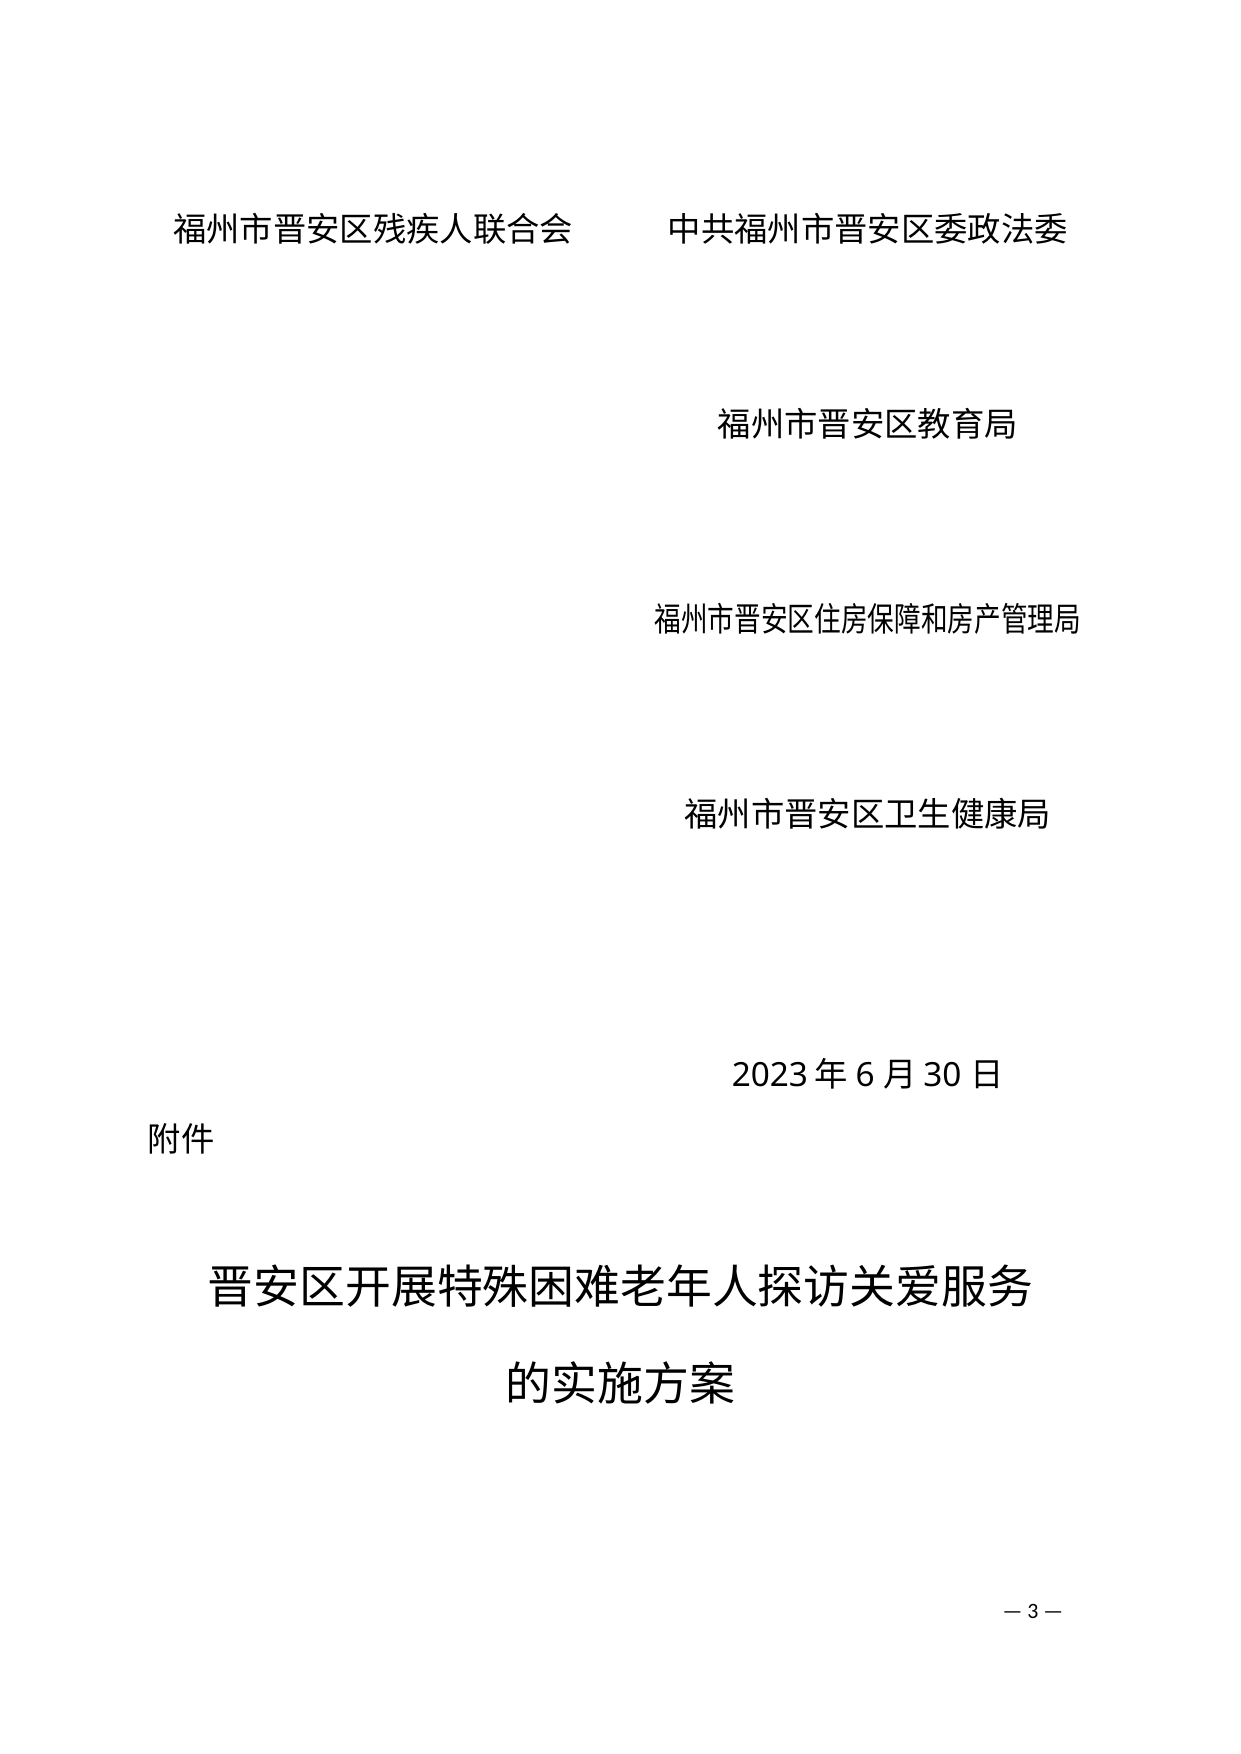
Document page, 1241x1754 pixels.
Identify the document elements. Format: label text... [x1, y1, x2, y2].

text 福州市晋安区残疾人联合会 [148, 194, 598, 259]
text 的实施方案 [148, 1332, 1092, 1429]
text 福州市晋安区住房保障和房产管理局 [642, 584, 1092, 649]
text 晋安区开展特殊困难老年人探访关爱服务 [148, 1234, 1092, 1332]
text 福州市晋安区教育局 [642, 389, 1092, 454]
text 福州市晋安区卫生健康局 [642, 779, 1092, 844]
text 中共福州市晋安区委政法委 [642, 194, 1092, 259]
text 附件 [148, 1104, 1092, 1169]
text 2023年 6 月30 日 [642, 1039, 1092, 1104]
